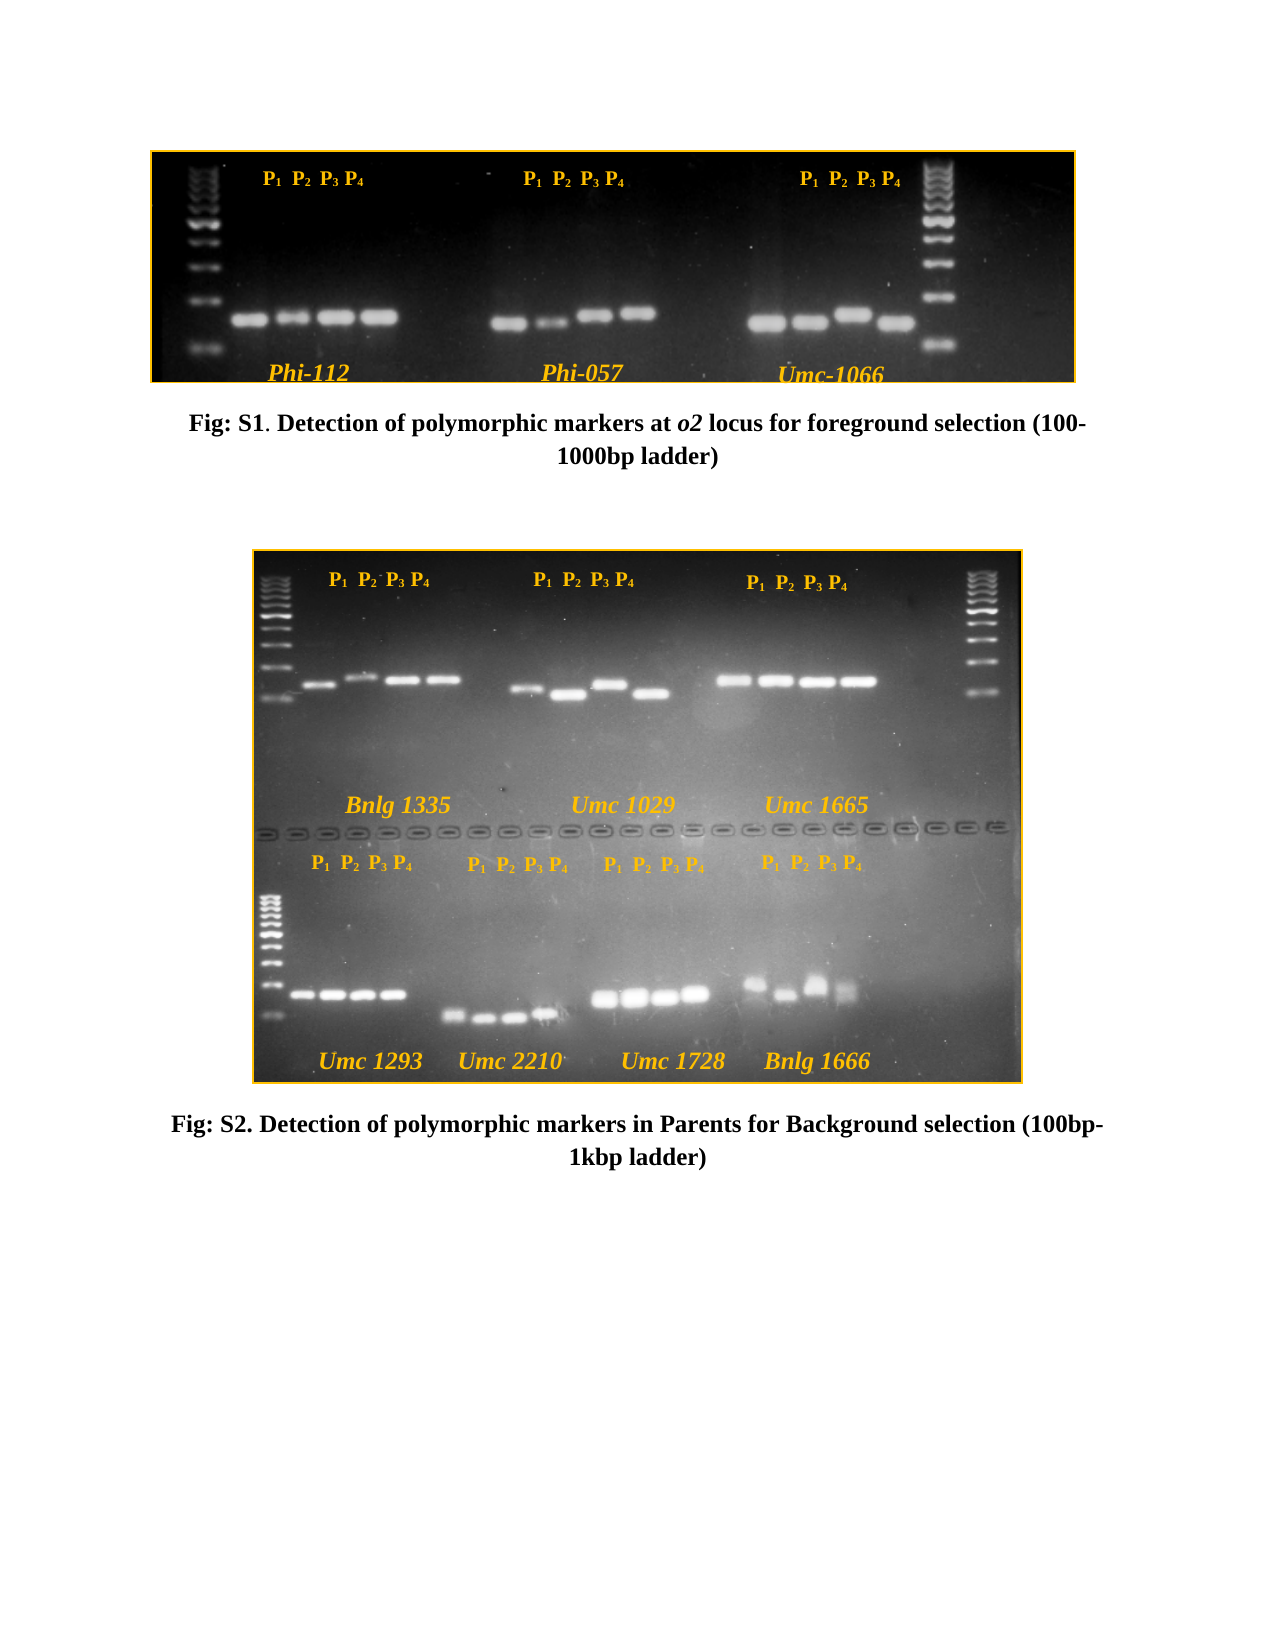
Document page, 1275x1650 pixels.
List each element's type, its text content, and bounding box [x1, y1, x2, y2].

text Fig: S1. Detection of polymorphic markers at o2 locus for foreground selection (100-1000bp ladder) [150, 408, 1125, 470]
picture [254, 551, 1021, 1082]
text Fig: S2. Detection of polymorphic markers in Parents for Background selection (100bp-1kbp ladder) [150, 1109, 1125, 1171]
picture [850, 368, 855, 382]
picture [152, 152, 1074, 382]
